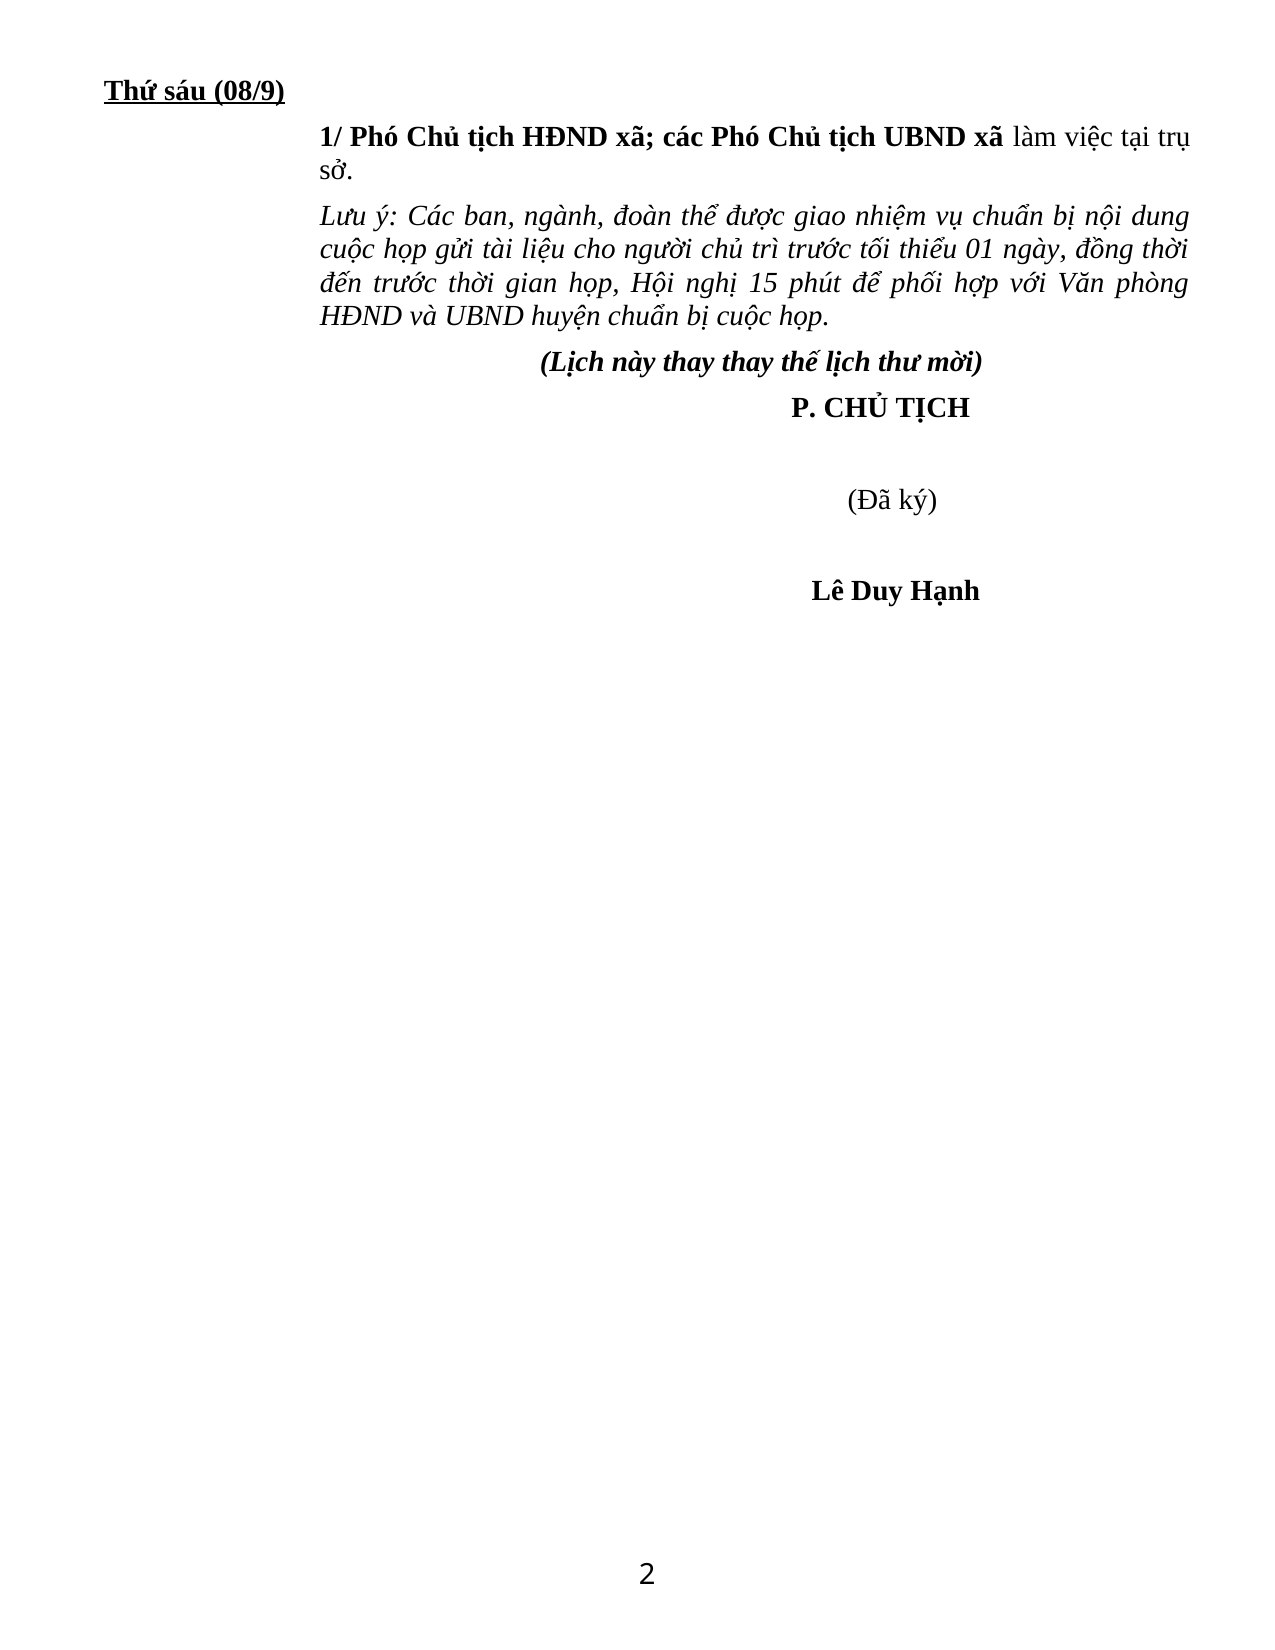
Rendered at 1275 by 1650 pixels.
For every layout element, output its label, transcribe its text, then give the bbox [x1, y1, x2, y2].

text (Đã ký) [103, 482, 1191, 516]
text Lê Duy Hạnh [162, 572, 1194, 607]
text Lưu ý: Các ban, ngành, đoàn thể được giao nhiệm vụ chuẩn bị nội dung cuộc họp gửi tài liệu cho người chủ trì trước tối thiểu 01 ngày, đồng thời đến trước thời gian họp, Hội nghị 15 phút để phối hợp với Văn phòng HĐND và UBND huyện chuẩn bị cuộc họp. [160, 199, 1191, 332]
text P. CHỦ TỊCH [103, 391, 1191, 424]
text Thứ sáu (08/9) [103, 74, 1191, 107]
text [178, 120, 1191, 186]
text (Lịch này thay thay thế lịch thư mời) [325, 345, 1191, 378]
